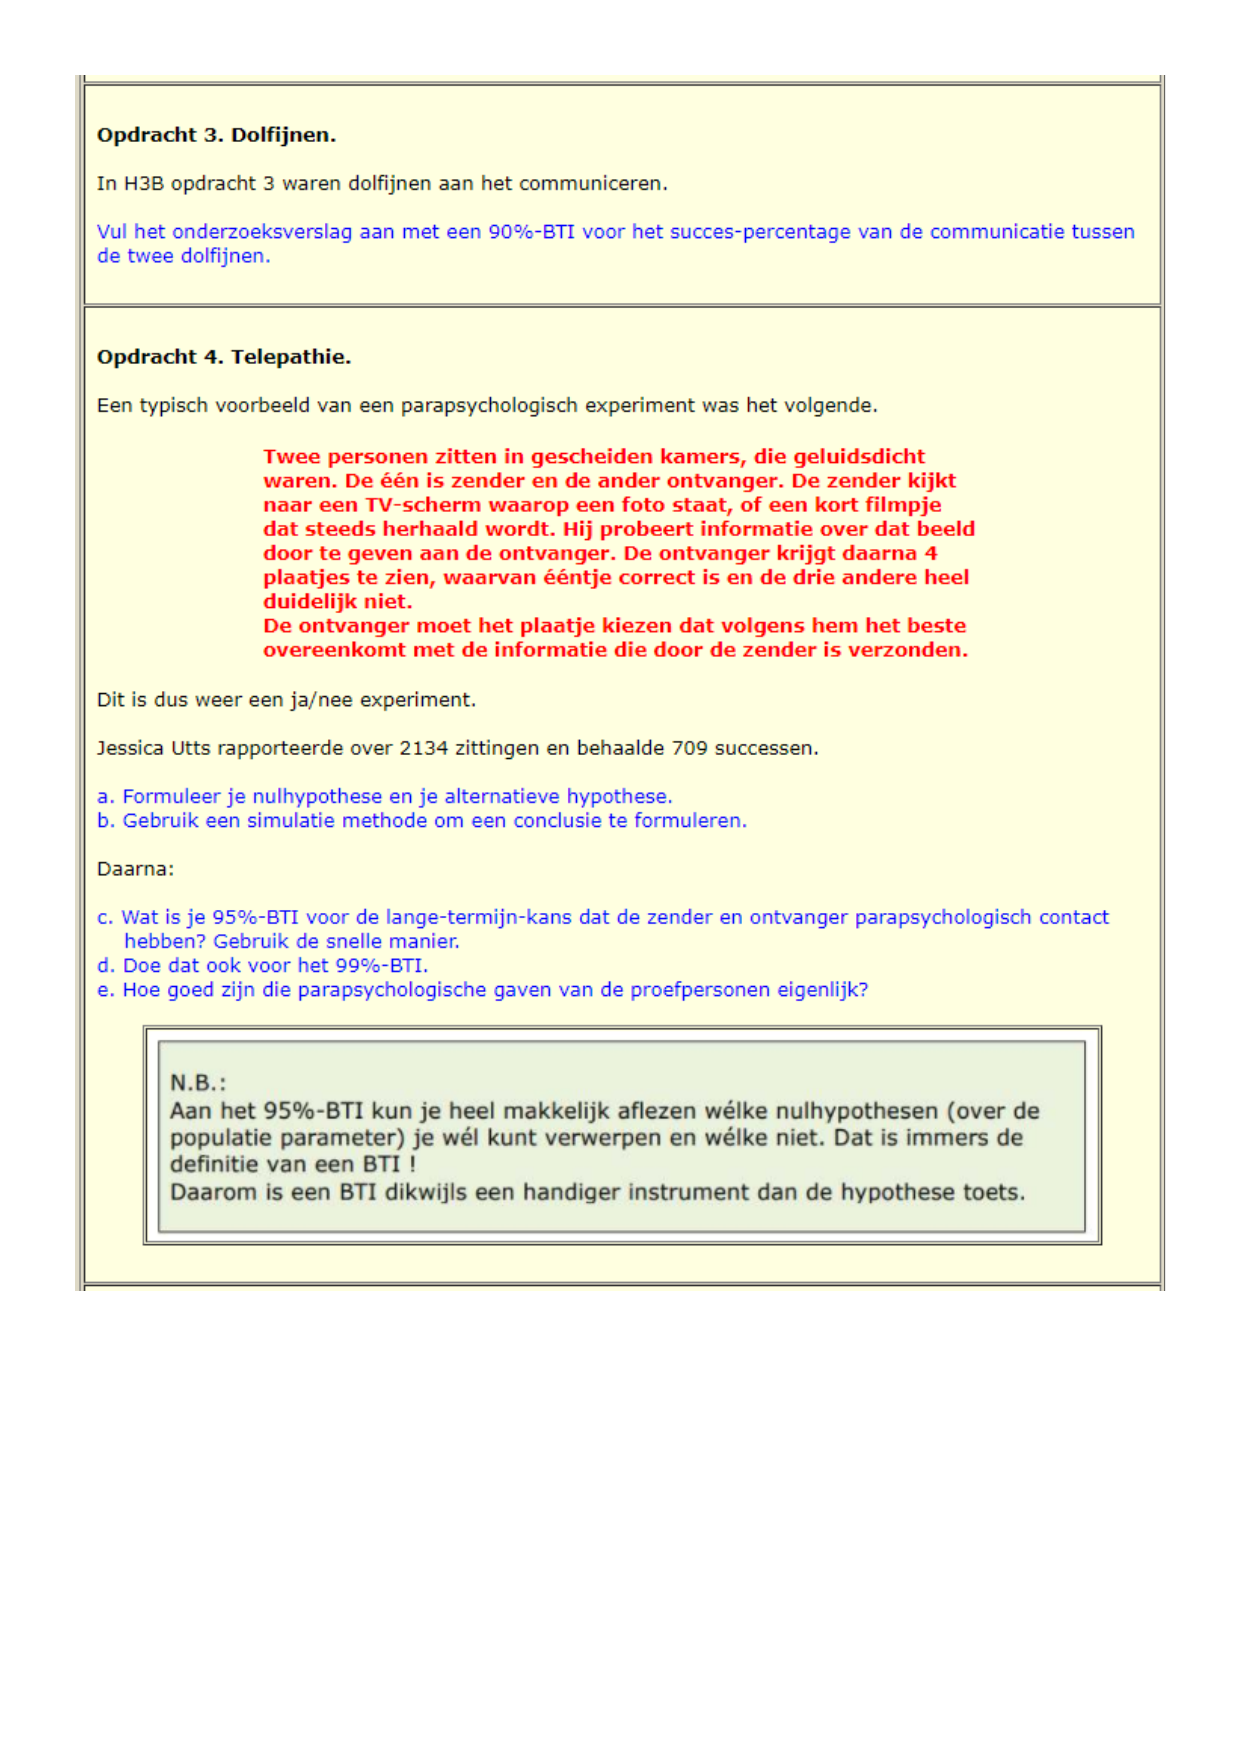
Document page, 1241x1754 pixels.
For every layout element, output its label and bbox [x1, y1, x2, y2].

picture [75, 75, 1166, 1291]
